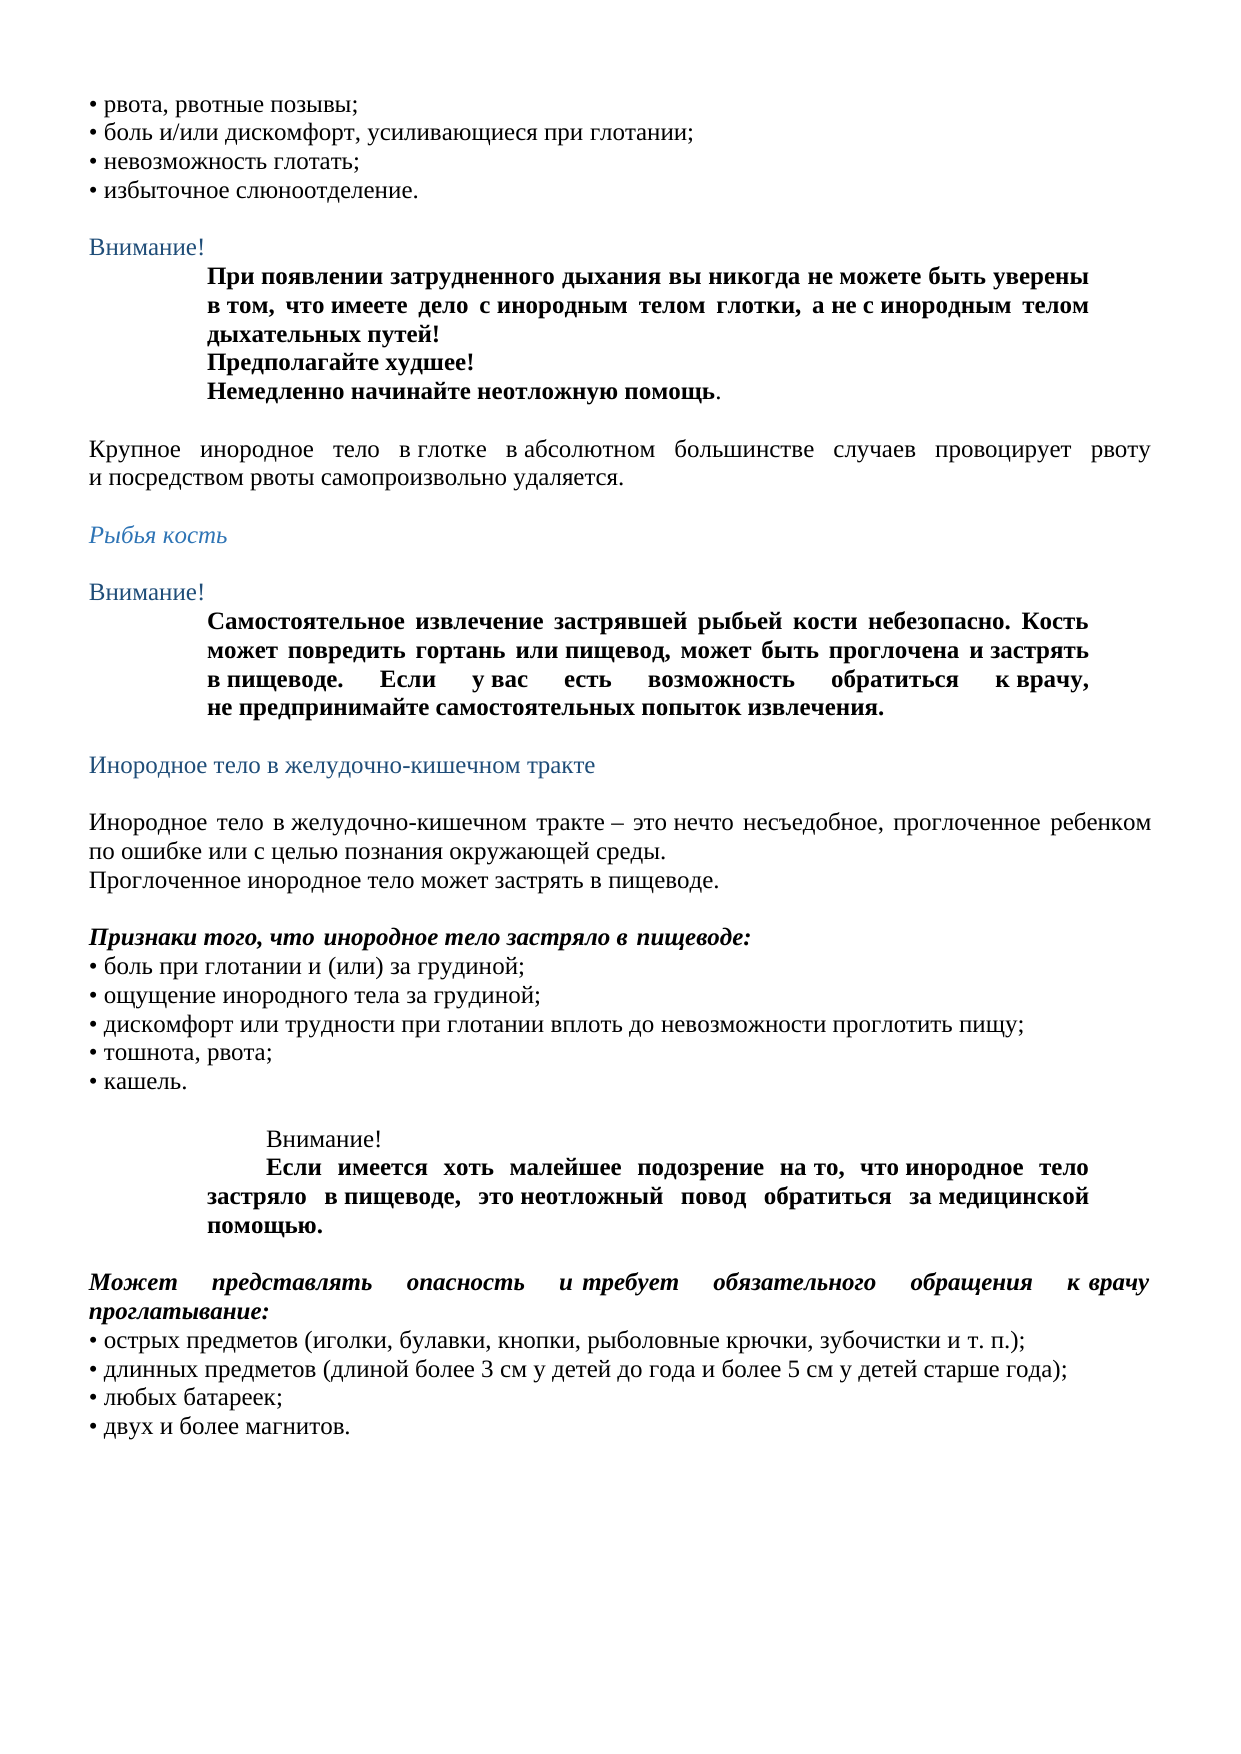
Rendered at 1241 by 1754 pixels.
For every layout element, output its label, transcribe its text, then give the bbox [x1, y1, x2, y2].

text • невозможность глотать; [89, 146, 1152, 175]
text Внимание! [207, 1124, 1089, 1152]
text • рвота, рвотные позывы; [89, 89, 1152, 117]
text • двух и более магнитов. [89, 1411, 1152, 1440]
text Немедленно начинайте неотложную помощь. [207, 376, 1089, 405]
text Предполагайте худшее! [207, 347, 1089, 376]
text Инородное тело в желудочно-кишечном тракте – это нечто несъедобное, проглоченное ребенком по ошибке или с целью познания окружающей среды. [89, 807, 1152, 865]
text Проглоченное инородное тело может застрять в пищеводе. [89, 865, 1152, 894]
text • боль при глотании и (или) за грудиной; [89, 951, 1152, 980]
text Самостоятельное извлечение застрявшей рыбьей кости небезопасно. Кость может повредить гортань или пищевод, может быть проглочена и застрять в пищеводе. Если у вас есть возможность обратиться к врачу, не предпринимайте самостоятельных попыток извлечения. [207, 606, 1089, 721]
text • дискомфорт или трудности при глотании вплоть до невозможности проглотить пищу; [89, 1009, 1152, 1037]
text • ощущение инородного тела за грудиной; [89, 980, 1152, 1009]
text • тошнота, рвота; [89, 1037, 1152, 1066]
text • острых предметов (иголки, булавки, кнопки, рыболовные крючки, зубочистки и т. п.); [89, 1325, 1152, 1354]
text Может представлять опасность и требует обязательного обращения к врачу проглатывание: [89, 1267, 1152, 1325]
text Если имеется хоть малейшее подозрение на то, что инородное тело застряло в пищеводе, это неотложный повод обратиться за медицинской помощью. [207, 1152, 1089, 1239]
text • избыточное слюноотделение. [89, 175, 1152, 204]
text Признаки того, что инородное тело застряло в пищеводе: [89, 922, 1152, 951]
subtitle Внимание! [89, 577, 1152, 606]
subtitle Инородное тело в желудочно-кишечном тракте [89, 750, 1152, 779]
text При появлении затрудненного дыхания вы никогда не можете быть уверены в том, что имеете дело с инородным телом глотки, а не с инородным телом дыхательных путей! [207, 261, 1089, 347]
subtitle Рыбья кость [89, 520, 1152, 549]
subtitle Внимание! [89, 232, 1152, 261]
text • боль и/или дискомфорт, усиливающиеся при глотании; [89, 117, 1152, 146]
text Крупное инородное тело в глотке в абсолютном большинстве случаев провоцирует рвоту и посредством рвоты самопроизвольно удаляется. [89, 434, 1152, 491]
text • любых батареек; [89, 1382, 1152, 1411]
text • длинных предметов (длиной более 3 см у детей до года и более 5 см у детей старше года); [89, 1354, 1152, 1382]
text • кашель. [89, 1066, 1152, 1095]
